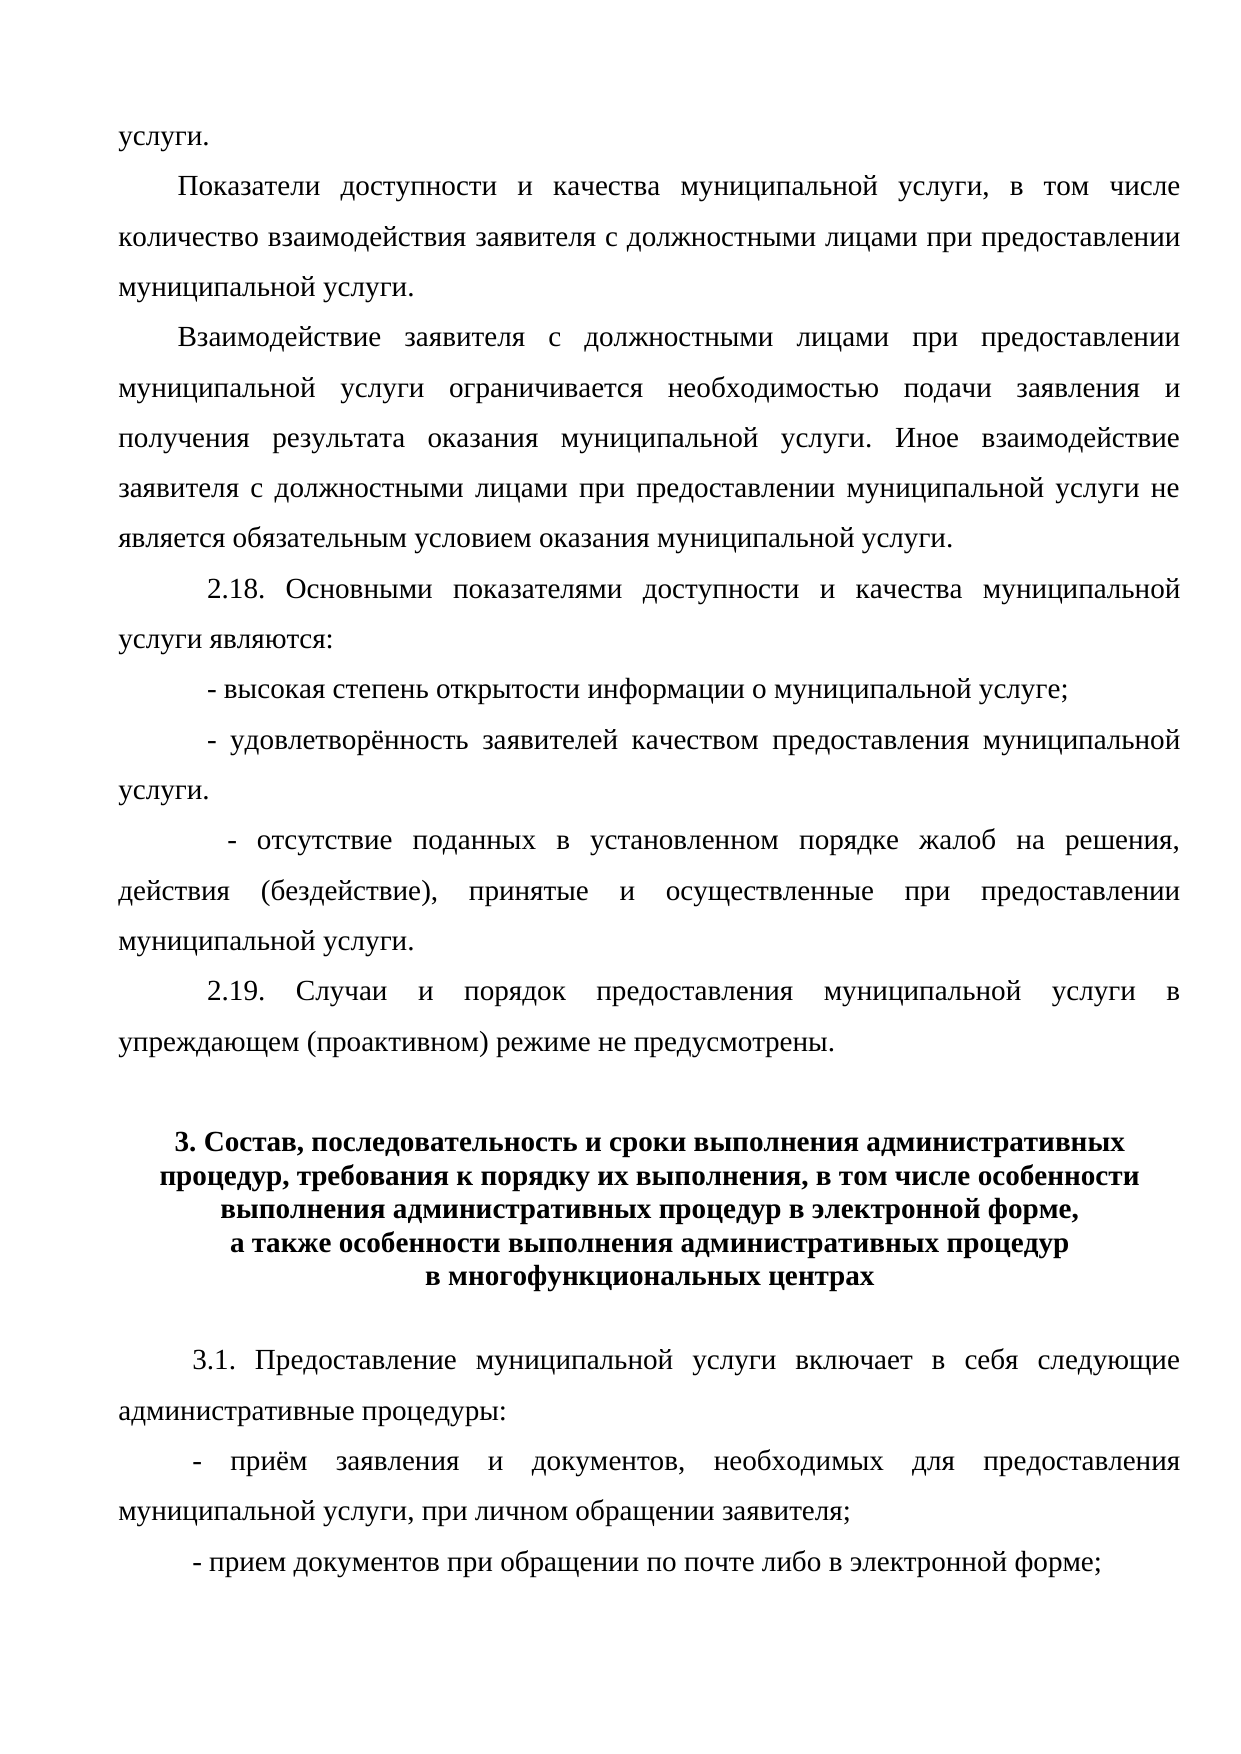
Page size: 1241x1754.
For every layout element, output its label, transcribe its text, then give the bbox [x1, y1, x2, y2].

text Взаимодействие заявителя с должностными лицами при предоставлении муниципальной услуги ограничивается необходимостью подачи заявления и получения результата оказания муниципальной услуги. Иное взаимодействие заявителя с должностными лицами при предоставлении муниципальной услуги не является обязательным условием оказания муниципальной услуги. [118, 319, 1181, 554]
text - удовлетворённость заявителей качеством предоставления муниципальной услуги. [118, 722, 1181, 806]
text 2.18. Основными показателями доступности и качества муниципальной услуги являются: [118, 571, 1181, 655]
text - приём заявления и документов, необходимых для предоставления муниципальной услуги, при личном обращении заявителя; [118, 1443, 1181, 1527]
text Показатели доступности и качества муниципальной услуги, в том числе количество взаимодействия заявителя с должностными лицами при предоставлении муниципальной услуги. [118, 168, 1181, 303]
text 3.1. Предоставление муниципальной услуги включает в себя следующие административные процедуры: [118, 1342, 1181, 1426]
text - отсутствие поданных в установленном порядке жалоб на решения, действия (бездействие), принятые и осуществленные при предоставлении муниципальной услуги. [118, 822, 1181, 957]
text 3. Состав, последовательность и сроки выполнения административных процедур, требования к порядку их выполнения, в том числе особенности выполнения административных процедур в электронной форме, а также особенности выполнения административных процедур в многофункциональных центрах [118, 1124, 1181, 1292]
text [118, 118, 1181, 152]
text - высокая степень открытости информации о муниципальной услуге; [118, 672, 1181, 705]
text - прием документов при обращении по почте либо в электронной форме; [118, 1544, 1181, 1577]
text 2.19. Случаи и порядок предоставления муниципальной услуги в упреждающем (проактивном) режиме не предусмотрены. [118, 973, 1181, 1057]
